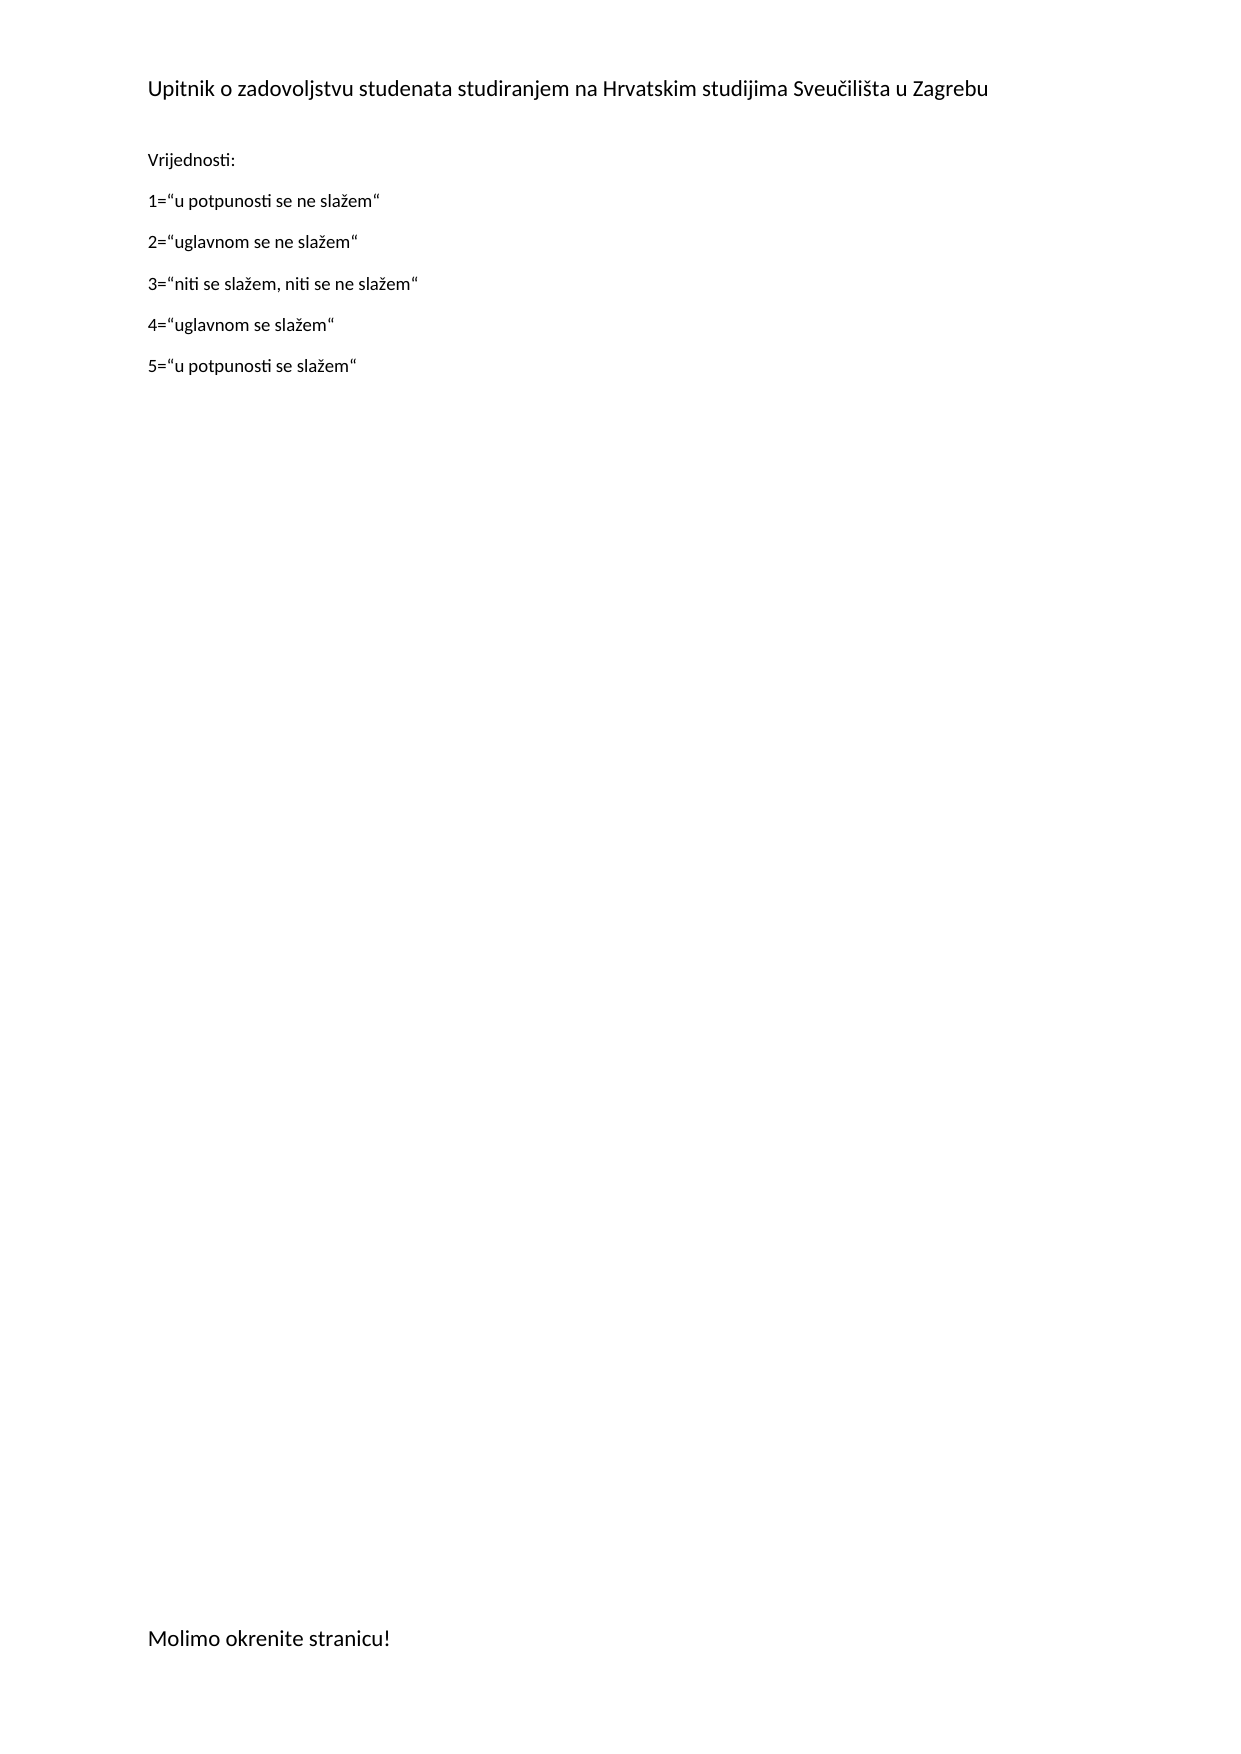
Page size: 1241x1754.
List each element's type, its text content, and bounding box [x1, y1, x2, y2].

text 1=“u potpunosti se ne slažem“ [148, 189, 1092, 212]
text 2=“uglavnom se ne slažem“ [148, 230, 1092, 253]
text 4=“uglavnom se slažem“ [148, 313, 1092, 336]
text Vrijednosti: [148, 148, 1092, 171]
text 5=“u potpunosti se slažem“ [148, 354, 1092, 377]
text 3=“niti se slažem, niti se ne slažem“ [148, 272, 1092, 295]
